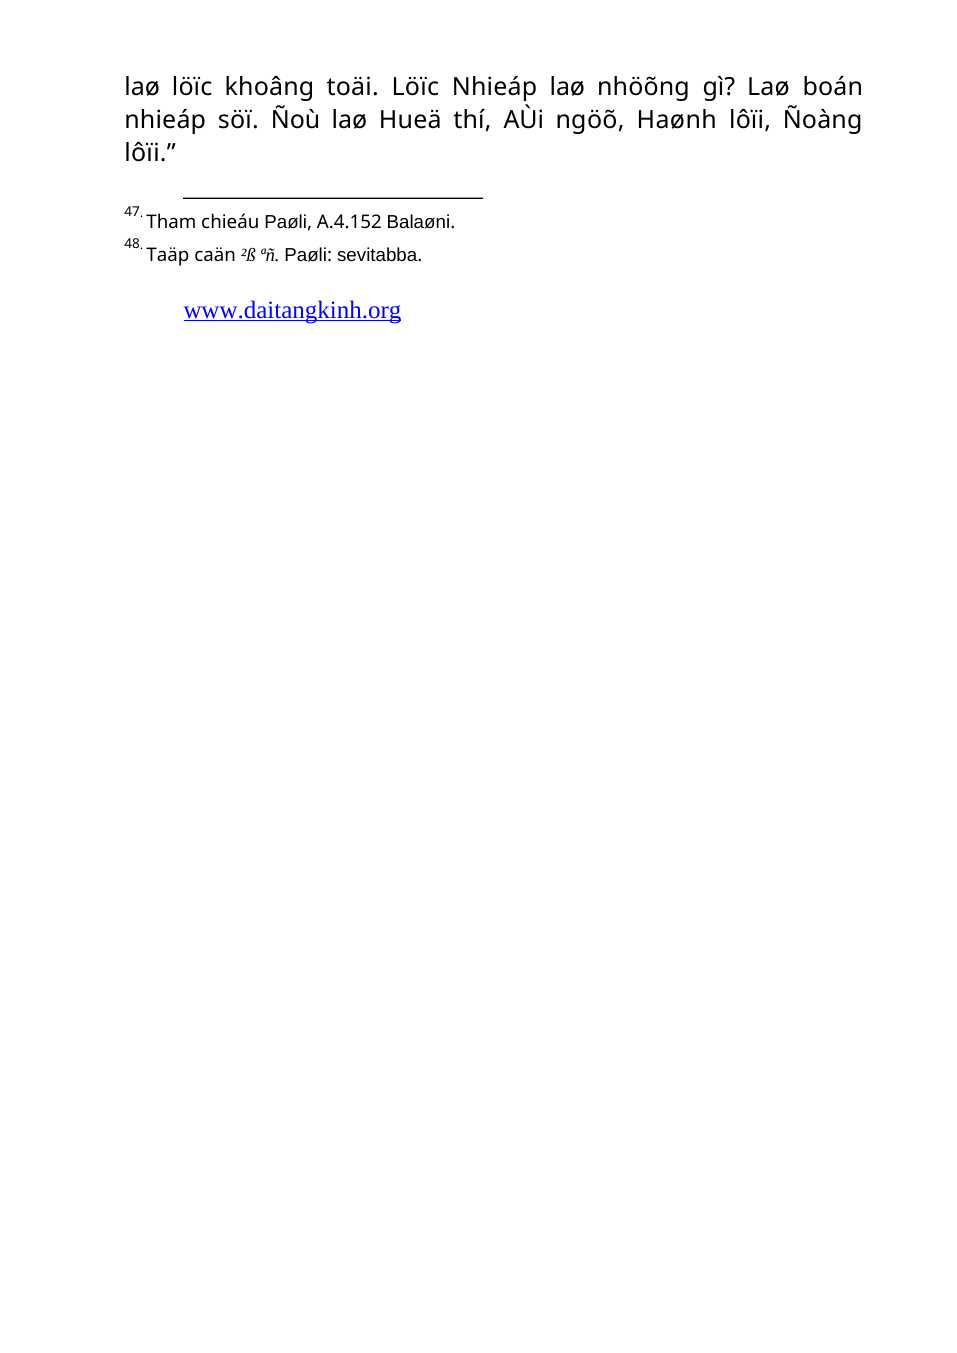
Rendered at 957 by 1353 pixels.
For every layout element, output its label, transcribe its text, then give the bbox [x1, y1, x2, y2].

text 48. Taäp caän ²ß ªñ. Paøli: sevitabba. [124, 234, 875, 267]
text 47. Tham chieáu Paøli, A.4.152 Balaøni. [124, 201, 875, 234]
text www.daitangkinh.org [183, 295, 875, 324]
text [124, 69, 863, 169]
